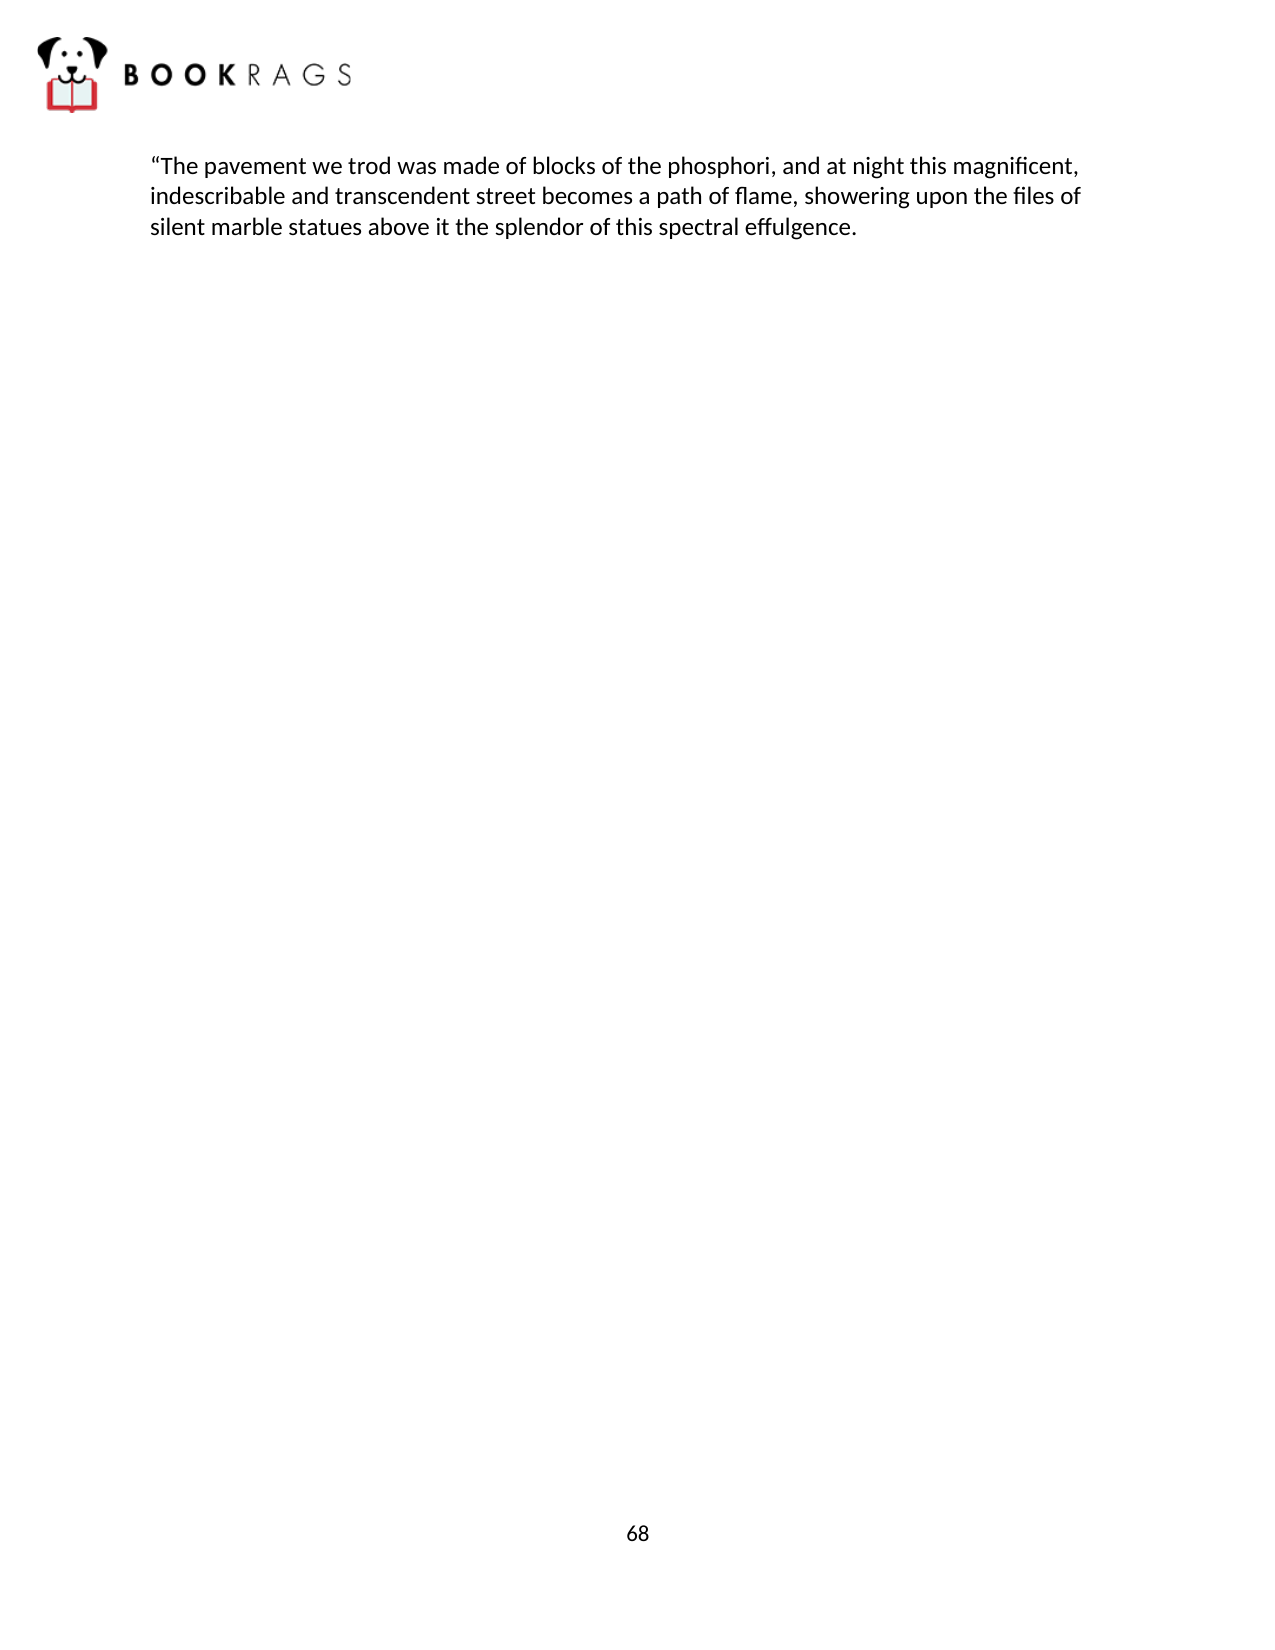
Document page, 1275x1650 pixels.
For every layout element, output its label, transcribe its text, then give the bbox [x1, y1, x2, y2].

text “The pavement we trod was made of blocks of the phosphori, and at night this magnificent, indescribable and transcendent street becomes a path of flame, showering upon the files of silent marble statues above it the splendor of this spectral effulgence. [150, 150, 1125, 242]
picture [37, 37, 351, 113]
